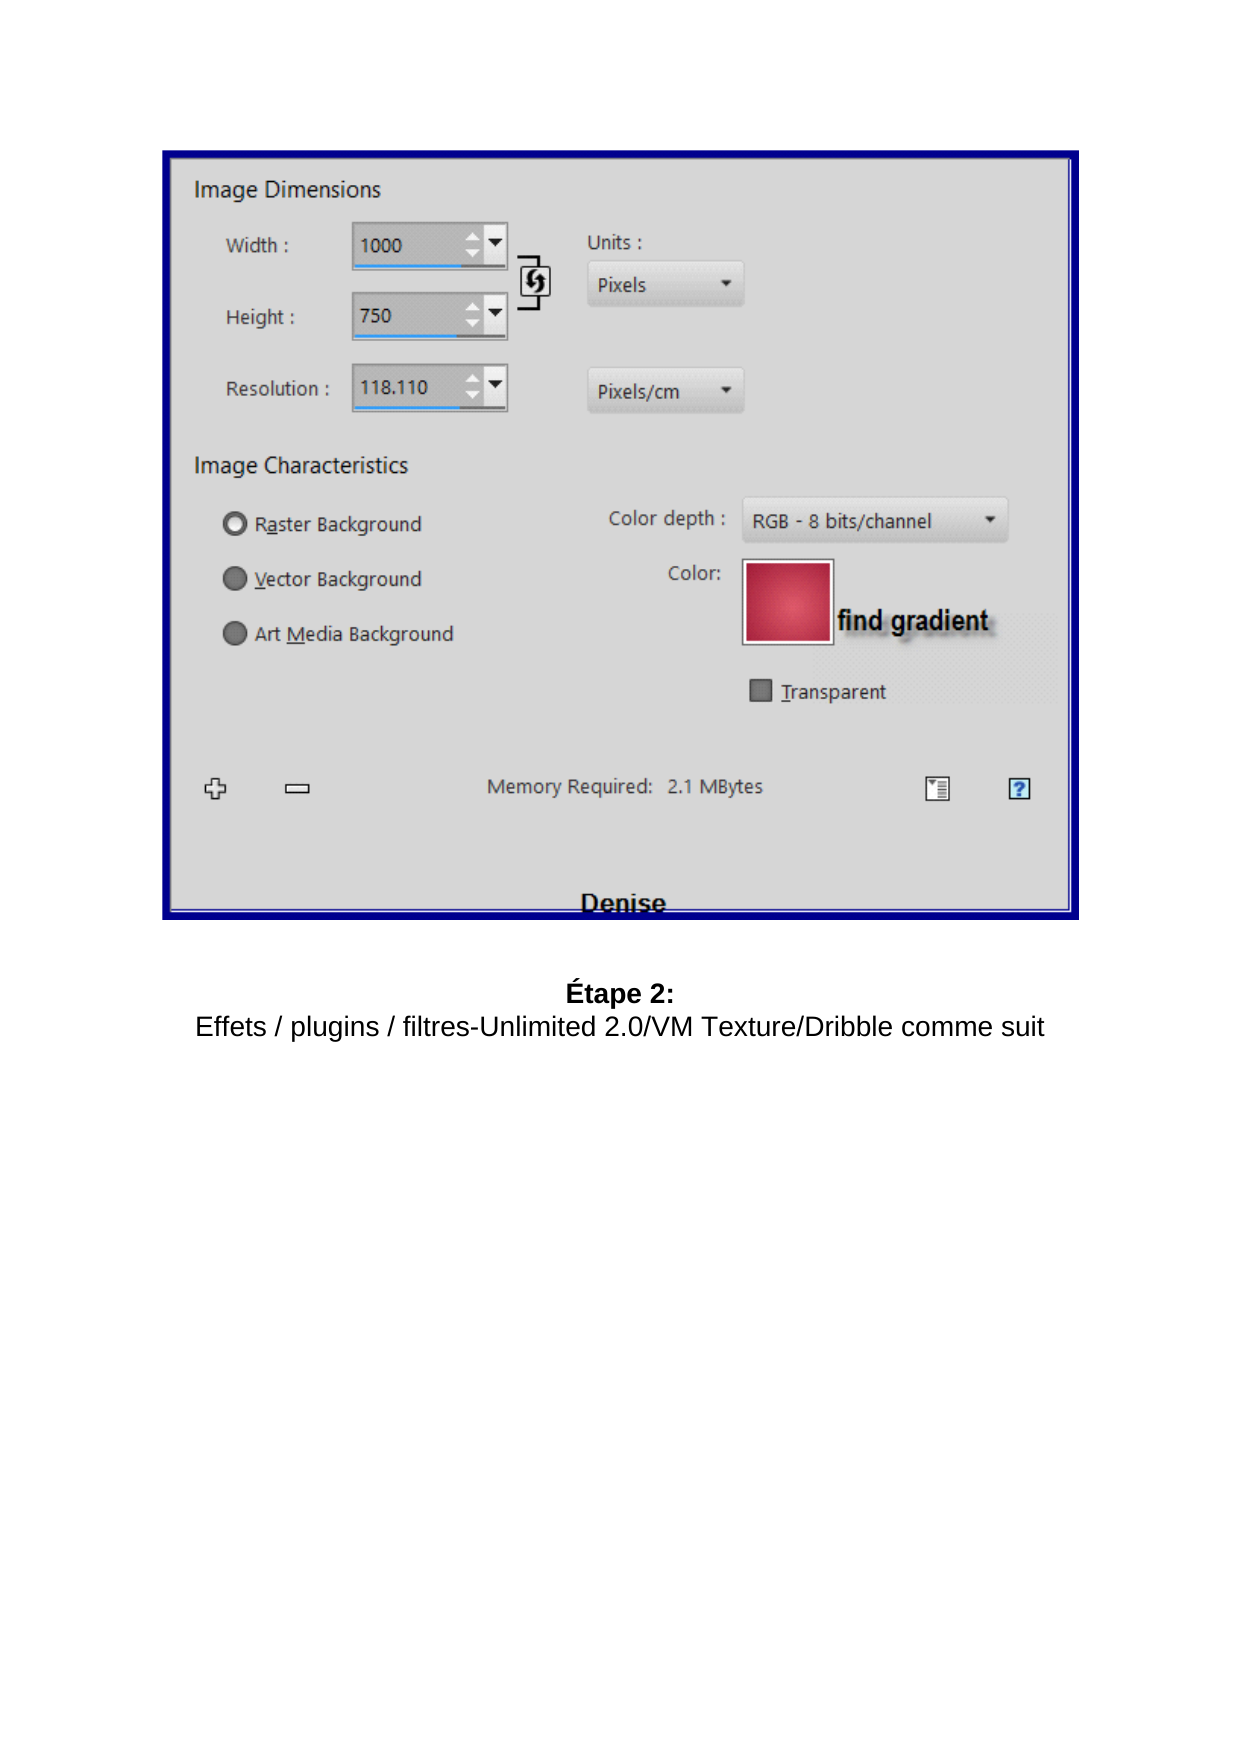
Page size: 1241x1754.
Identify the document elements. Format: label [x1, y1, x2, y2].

text [150, 150, 1090, 1074]
picture [161, 150, 1079, 920]
